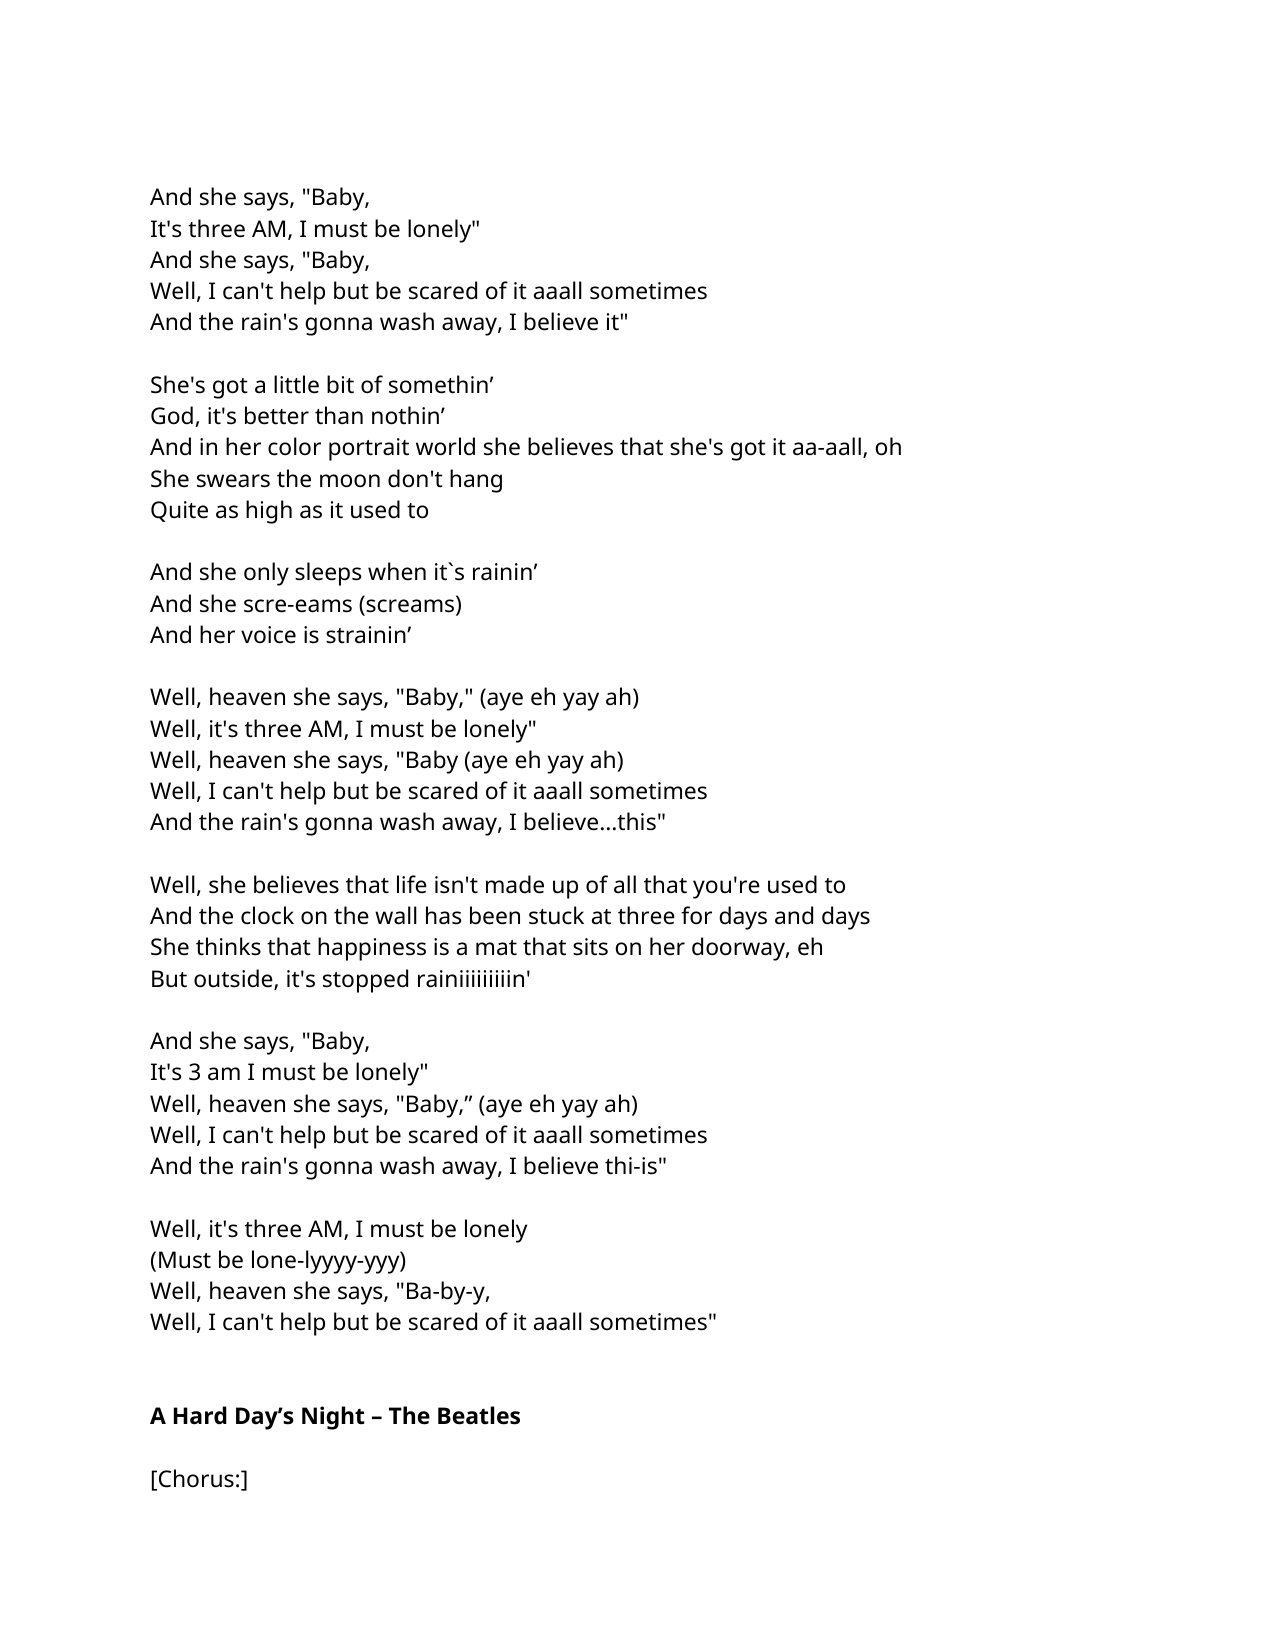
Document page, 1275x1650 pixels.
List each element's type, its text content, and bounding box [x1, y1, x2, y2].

text She thinks that happiness is a mat that sits on her doorway, eh [150, 931, 1125, 962]
text Well, heaven she says, "Baby,” (aye eh yay ah) [150, 1087, 1125, 1119]
text Well, heaven she says, "Ba-by-y, [150, 1275, 1125, 1306]
text She's got a little bit of somethin’ [150, 369, 1125, 400]
text And in her color portrait world she believes that she's got it aa-aall, oh [150, 431, 1125, 462]
text But outside, it's stopped rainiiiiiiiiin' [150, 962, 1125, 994]
text She swears the moon don't hang [150, 462, 1125, 494]
text Well, I can't help but be scared of it aaall sometimes" [150, 1306, 1125, 1337]
text And the rain's gonna wash away, I believe thi-is" [150, 1150, 1125, 1181]
text And her voice is strainin’ [150, 619, 1125, 650]
text Well, she believes that life isn't made up of all that you're used to [150, 869, 1125, 900]
text And she says, "Baby, [150, 181, 1125, 212]
text It's three AM, I must be lonely" [150, 212, 1125, 244]
text Well, it's three AM, I must be lonely [150, 1212, 1125, 1244]
text (Must be lone-lyyyy-yyy) [150, 1244, 1125, 1275]
text God, it's better than nothin’ [150, 400, 1125, 431]
text And she only sleeps when it`s rainin’ [150, 556, 1125, 587]
text Well, it's three AM, I must be lonely" [150, 712, 1125, 744]
text And the clock on the wall has been stuck at three for days and days [150, 900, 1125, 931]
text And she says, "Baby, [150, 1025, 1125, 1056]
text And she says, "Baby, [150, 244, 1125, 275]
text And she scre-eams (screams) [150, 587, 1125, 619]
text Well, I can't help but be scared of it aaall sometimes [150, 1119, 1125, 1150]
text Well, heaven she says, "Baby (aye eh yay ah) [150, 744, 1125, 775]
text Well, I can't help but be scared of it aaall sometimes [150, 775, 1125, 806]
text A Hard Day’s Night – The Beatles [150, 1400, 1125, 1431]
text Well, heaven she says, "Baby," (aye eh yay ah) [150, 681, 1125, 712]
text Quite as high as it used to [150, 494, 1125, 525]
text It's 3 am I must be lonely" [150, 1056, 1125, 1087]
text Well, I can't help but be scared of it aaall sometimes [150, 275, 1125, 306]
text [Chorus:] [150, 1462, 1125, 1494]
text And the rain's gonna wash away, I believe…this" [150, 806, 1125, 837]
text And the rain's gonna wash away, I believe it" [150, 306, 1125, 337]
